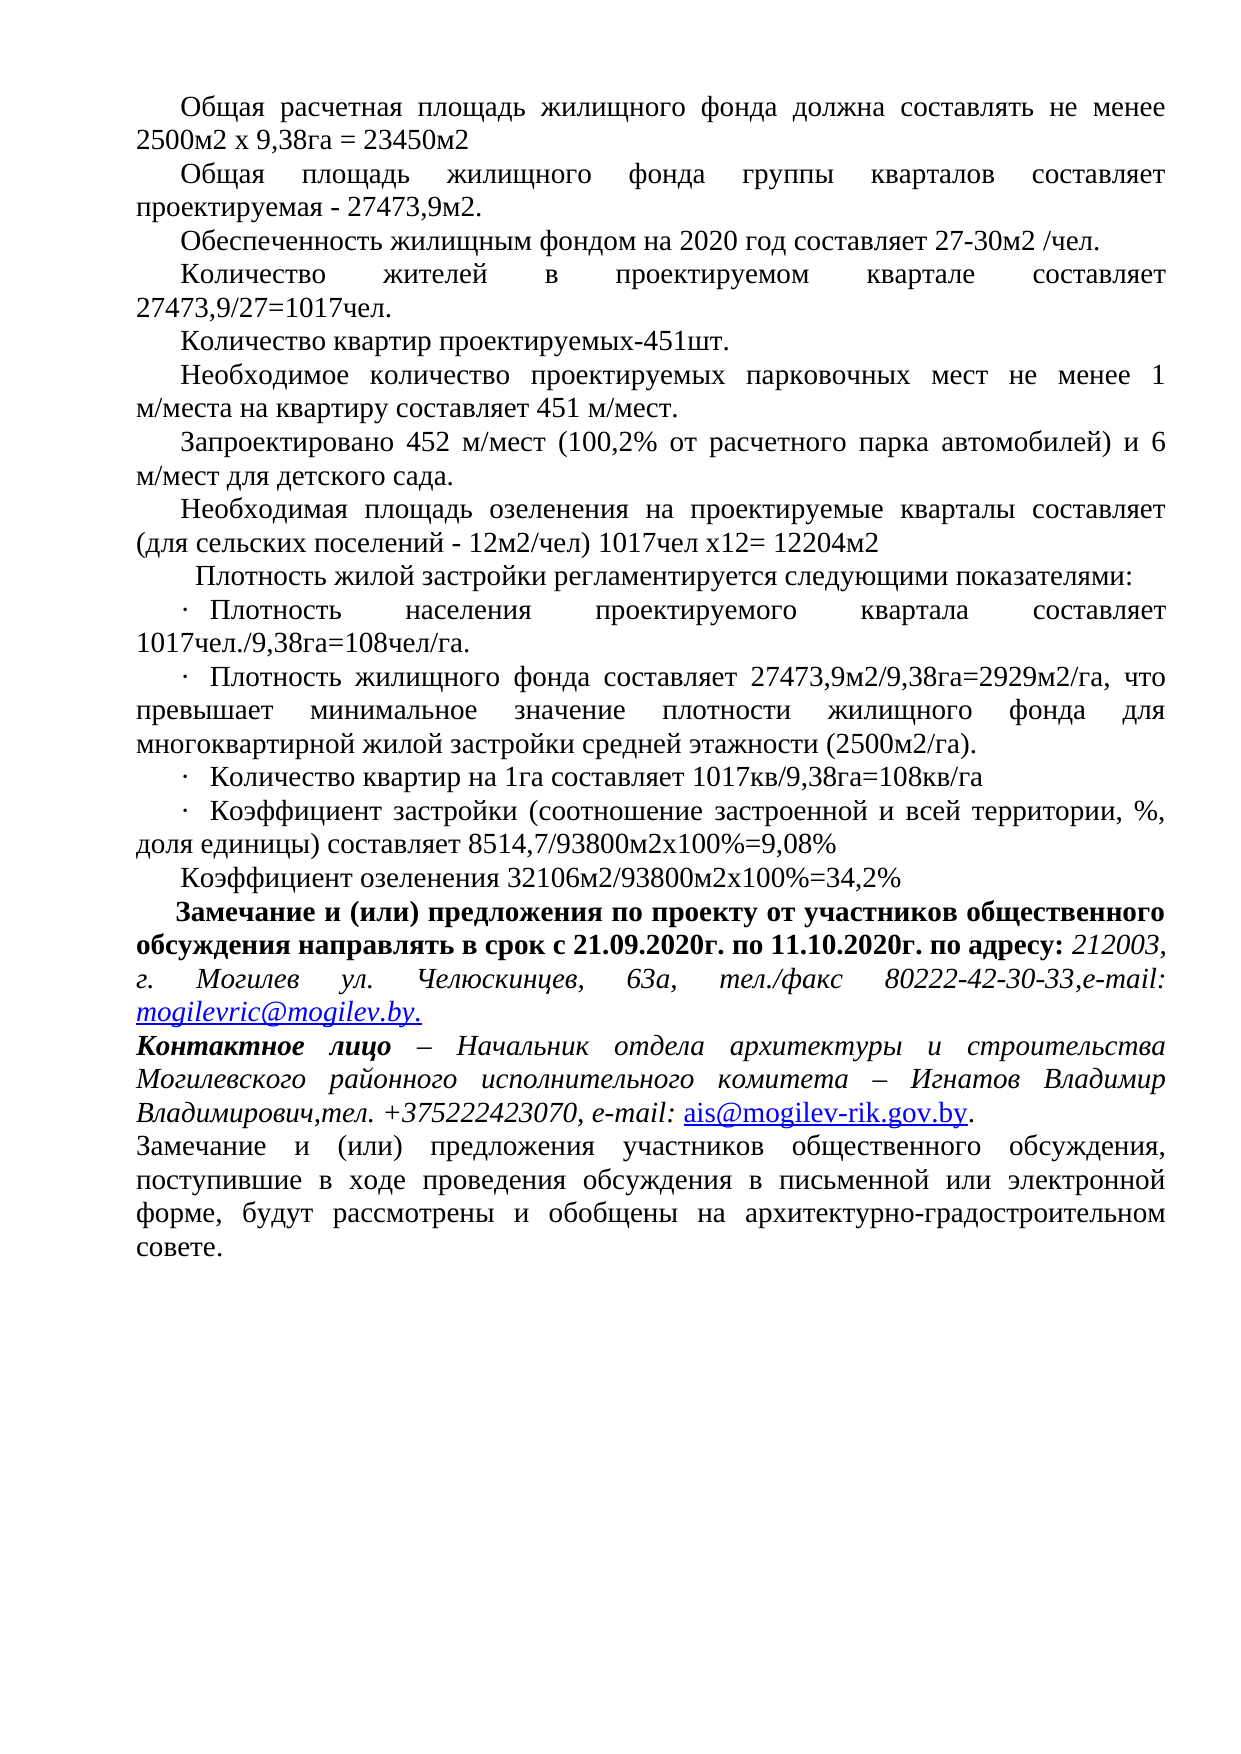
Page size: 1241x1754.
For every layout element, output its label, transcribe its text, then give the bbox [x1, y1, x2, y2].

text · Коэффициент застройки (соотношение застроенной и всей территории, %, доля единицы) составляет 8514,7/93800м2х100%=9,08% [136, 793, 1167, 860]
text Количество жителей в проектируемом квартале составляет 27473,9/27=1017чел. [136, 256, 1167, 323]
text Запроектировано 452 м/мест (100,2% от расчетного парка автомобилей) и 6 м/мест для детского сада. [136, 424, 1167, 491]
text Количество квартир проектируемых-451шт. [136, 323, 1167, 357]
text Необходимая площадь озеленения на проектируемые кварталы составляет (для сельских поселений - 12м2/чел) 1017чел х12= 12204м2 [136, 491, 1167, 558]
text · Количество квартир на 1га составляет 1017кв/9,38га=108кв/га [136, 759, 1167, 793]
text Обеспеченность жилищным фондом на 2020 год составляет 27-30м2 /чел. [136, 223, 1167, 256]
text · Плотность жилищного фонда составляет 27473,9м2/9,38га=2929м2/га, что превышает минимальное значение плотности жилищного фонда для многоквартирной жилой застройки средней этажности (2500м2/га). [136, 659, 1167, 759]
text · Плотность населения проектируемого квартала составляет 1017чел./9,38га=108чел/га. [136, 592, 1167, 659]
text Замечание и (или) предложения по проекту от участников общественного обсуждения направлять в срок с 21.09.2020г. по 11.10.2020г. по адресу: . Могилев ул. Челюскинцев, 63а, тел./факс 80222-42-30-33,е-mail: mogilevric@mogilev.by. [136, 894, 1167, 1028]
text Общая расчетная площадь жилищного фонда должна составлять не менее 2500м2 х 9,38га = 23450м2 [136, 89, 1167, 156]
text Плотность жилой застройки регламентируется следующими показателями: [136, 558, 1167, 592]
text Общая площадь жилищного фонда группы кварталов составляет проектируемая - 27473,9м2. [136, 156, 1167, 223]
text Необходимое количество проектируемых парковочных мест не менее 1 м/места на квартиру составляет 451 м/мест. [136, 357, 1167, 424]
text Коэффициент озеленения 32106м2/93800м2х100%=34,2% [136, 860, 1167, 894]
text Замечание и (или) предложения участников общественного обсуждения, поступившие в ходе проведения обсуждения в письменной или электронной форме, будут рассмотрены и обобщены на архитектурно-градостроительном совете. [136, 1128, 1167, 1263]
text Контактное лицо – Начальник отдела архитектуры и строительства Могилевского районного исполнительного комитета – Игнатов Владимир Владимирович,тел. +375222423070, e-mail: ais@mogilev-rik.gov.by. [136, 1028, 1167, 1128]
